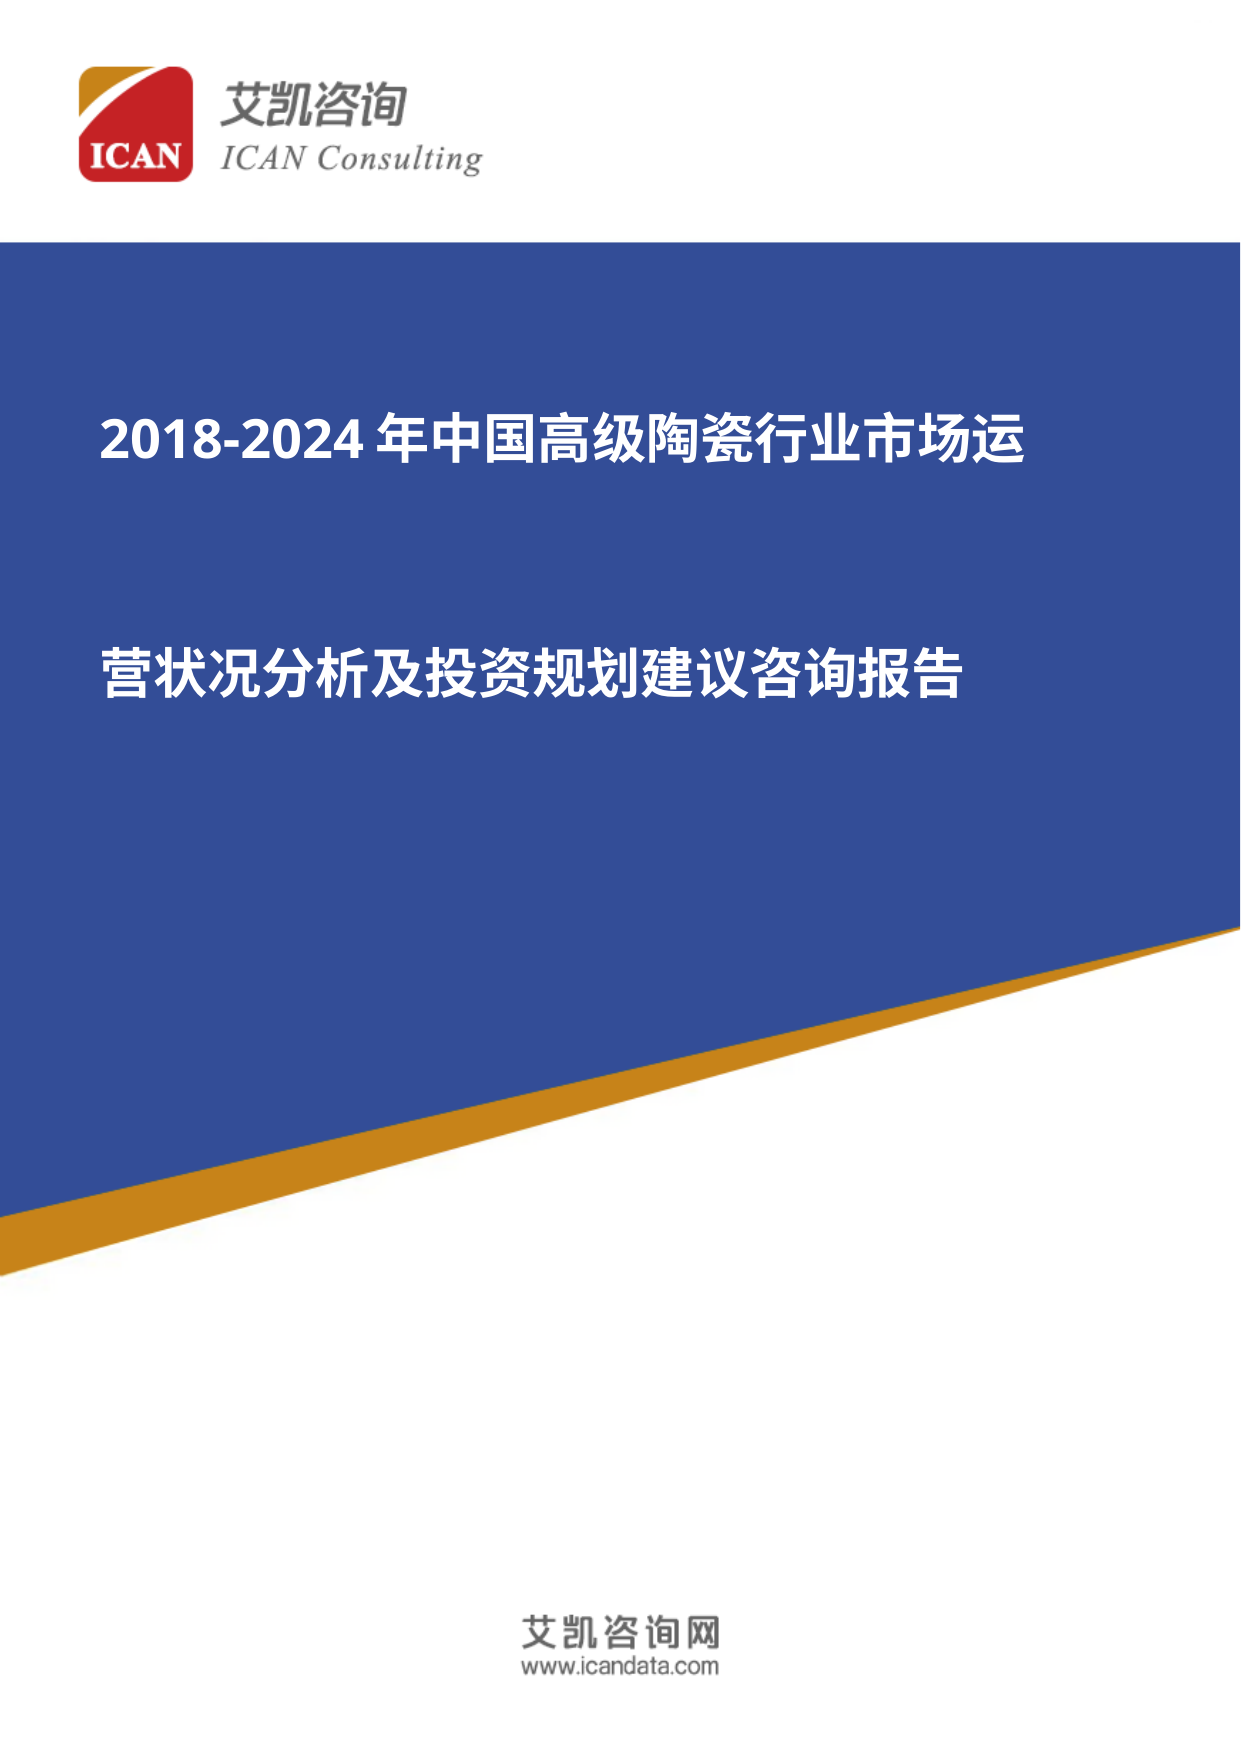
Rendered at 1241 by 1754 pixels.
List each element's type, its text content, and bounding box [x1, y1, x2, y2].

subtitle 2018-2024年中国高级陶瓷行业市场运营状况分析及投资规划建议咨询报告 [99, 386, 1053, 718]
picture [0, 5, 1241, 1754]
